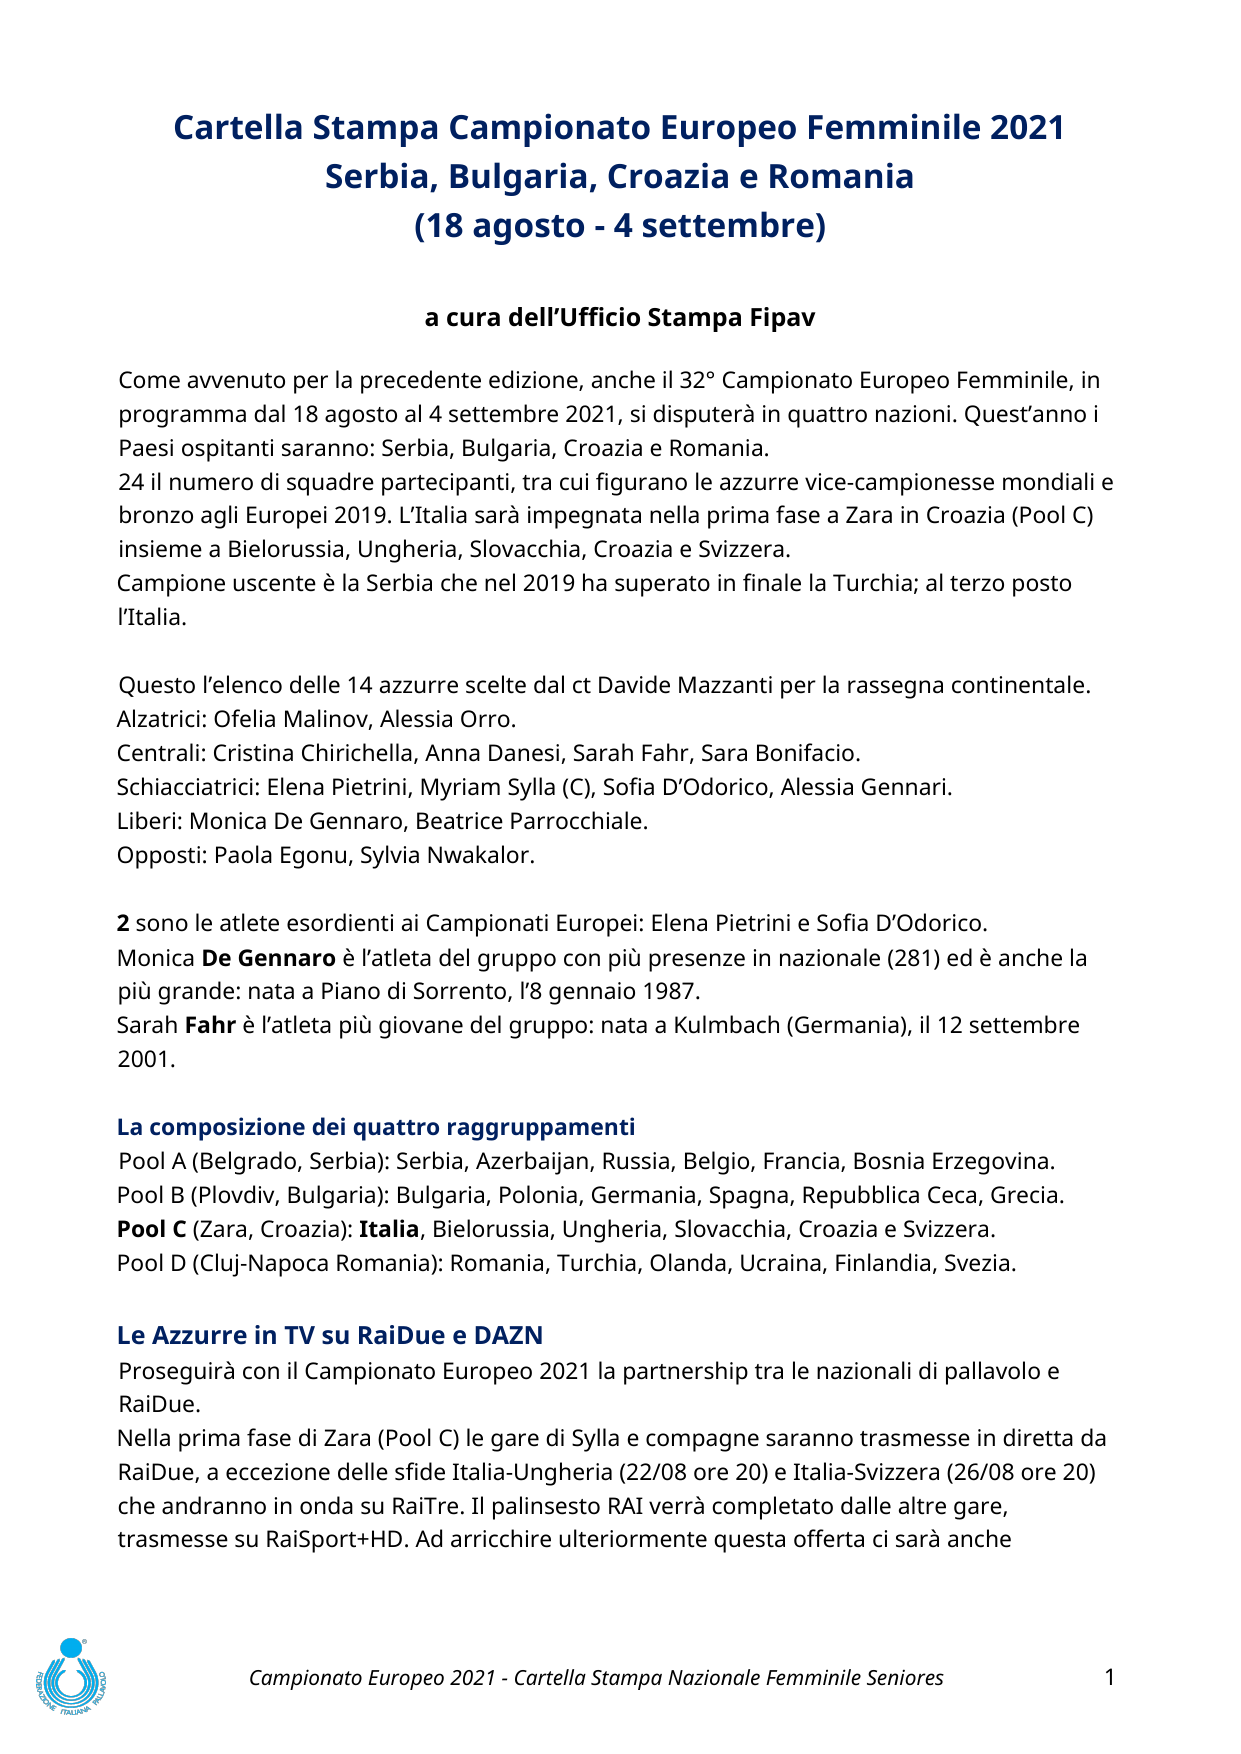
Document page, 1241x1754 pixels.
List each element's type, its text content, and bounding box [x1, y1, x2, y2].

subtitle La composizione dei quattro raggruppamenti [116, 1111, 1122, 1142]
text Proseguirà con il Campionato Europeo 2021 la partnership tra le nazionali di pallavolo e RaiDue. [118, 1355, 1123, 1420]
text Opposti: Paola Egonu, Sylvia Nwakalor. [116, 839, 1123, 871]
text Liberi: Monica De Gennaro, Beatrice Parrocchiale. [116, 805, 1123, 837]
text a cura dell’Ufficio Stampa Fipav [118, 299, 1122, 333]
text (18 agosto - 4 settembre) [118, 201, 1122, 247]
text Pool A (Belgrado, Serbia): Serbia, Azerbaijan, Russia, Belgio, Francia, Bosnia Erzegovina. [118, 1145, 1123, 1176]
text Sarah Fahr è l’atleta più giovane del gruppo: nata a Kulmbach (Germania), il 12 settembre 2001. [116, 1009, 1123, 1074]
text Centrali: Cristina Chirichella, Anna Danesi, Sarah Fahr, Sara Bonifacio. [116, 737, 1123, 768]
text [116, 1422, 1123, 1555]
text Pool D (Cluj-Napoca Romania): Romania, Turchia, Olanda, Ucraina, Finlandia, Svezia. [116, 1247, 1111, 1278]
text Pool B (Plovdiv, Bulgaria): Bulgaria, Polonia, Germania, Spagna, Repubblica Ceca, Grecia. [116, 1179, 1123, 1210]
subtitle Le Azzurre in TV su RaiDue e DAZN [116, 1281, 1122, 1352]
picture [36, 1638, 106, 1715]
text Questo l’elenco delle 14 azzurre scelte dal ct Davide Mazzanti per la rassegna continentale. [118, 669, 1122, 700]
text Serbia, Bulgaria, Croazia e Romania [118, 152, 1122, 198]
text Pool C (Zara, Croazia): Italia, Bielorussia, Ungheria, Slovacchia, Croazia e Svizzera. [116, 1213, 1111, 1244]
text Alzatrici: Ofelia Malinov, Alessia Orro. [116, 703, 1123, 734]
text Monica De Gennaro è l’atleta del gruppo con più presenze in nazionale (281) ed è anche la più grande: nata a Piano di Sorrento, l’8 gennaio 1987. [116, 942, 1123, 1007]
text 24 il numero di squadre partecipanti, tra cui figurano le azzurre vice-campionesse mondiali e bronzo agli Europei 2019. L’Italia sarà impegnata nella prima fase a Zara in Croazia (Pool C) insieme a Bielorussia, Ungheria, Slovacchia, Croazia e Svizzera. [118, 466, 1123, 564]
text Come avvenuto per la precedente edizione, anche il 32° Campionato Europeo Femminile, in programma dal 18 agosto al 4 settembre 2021, si disputerà in quattro nazioni. Quest’anno i Paesi ospitanti saranno: Serbia, Bulgaria, Croazia e Romania. [118, 364, 1123, 463]
text Campione uscente è la Serbia che nel 2019 ha superato in finale la Turchia; al terzo posto l’Italia. [116, 567, 1123, 632]
text Schiacciatrici: Elena Pietrini, Myriam Sylla (C), Sofia D’Odorico, Alessia Gennari. [116, 771, 1123, 802]
text 2 sono le atlete esordienti ai Campionati Europei: Elena Pietrini e Sofia D’Odorico. [116, 907, 1123, 939]
text Cartella Stampa Campionato Europeo Femminile 2021 [118, 103, 1122, 149]
